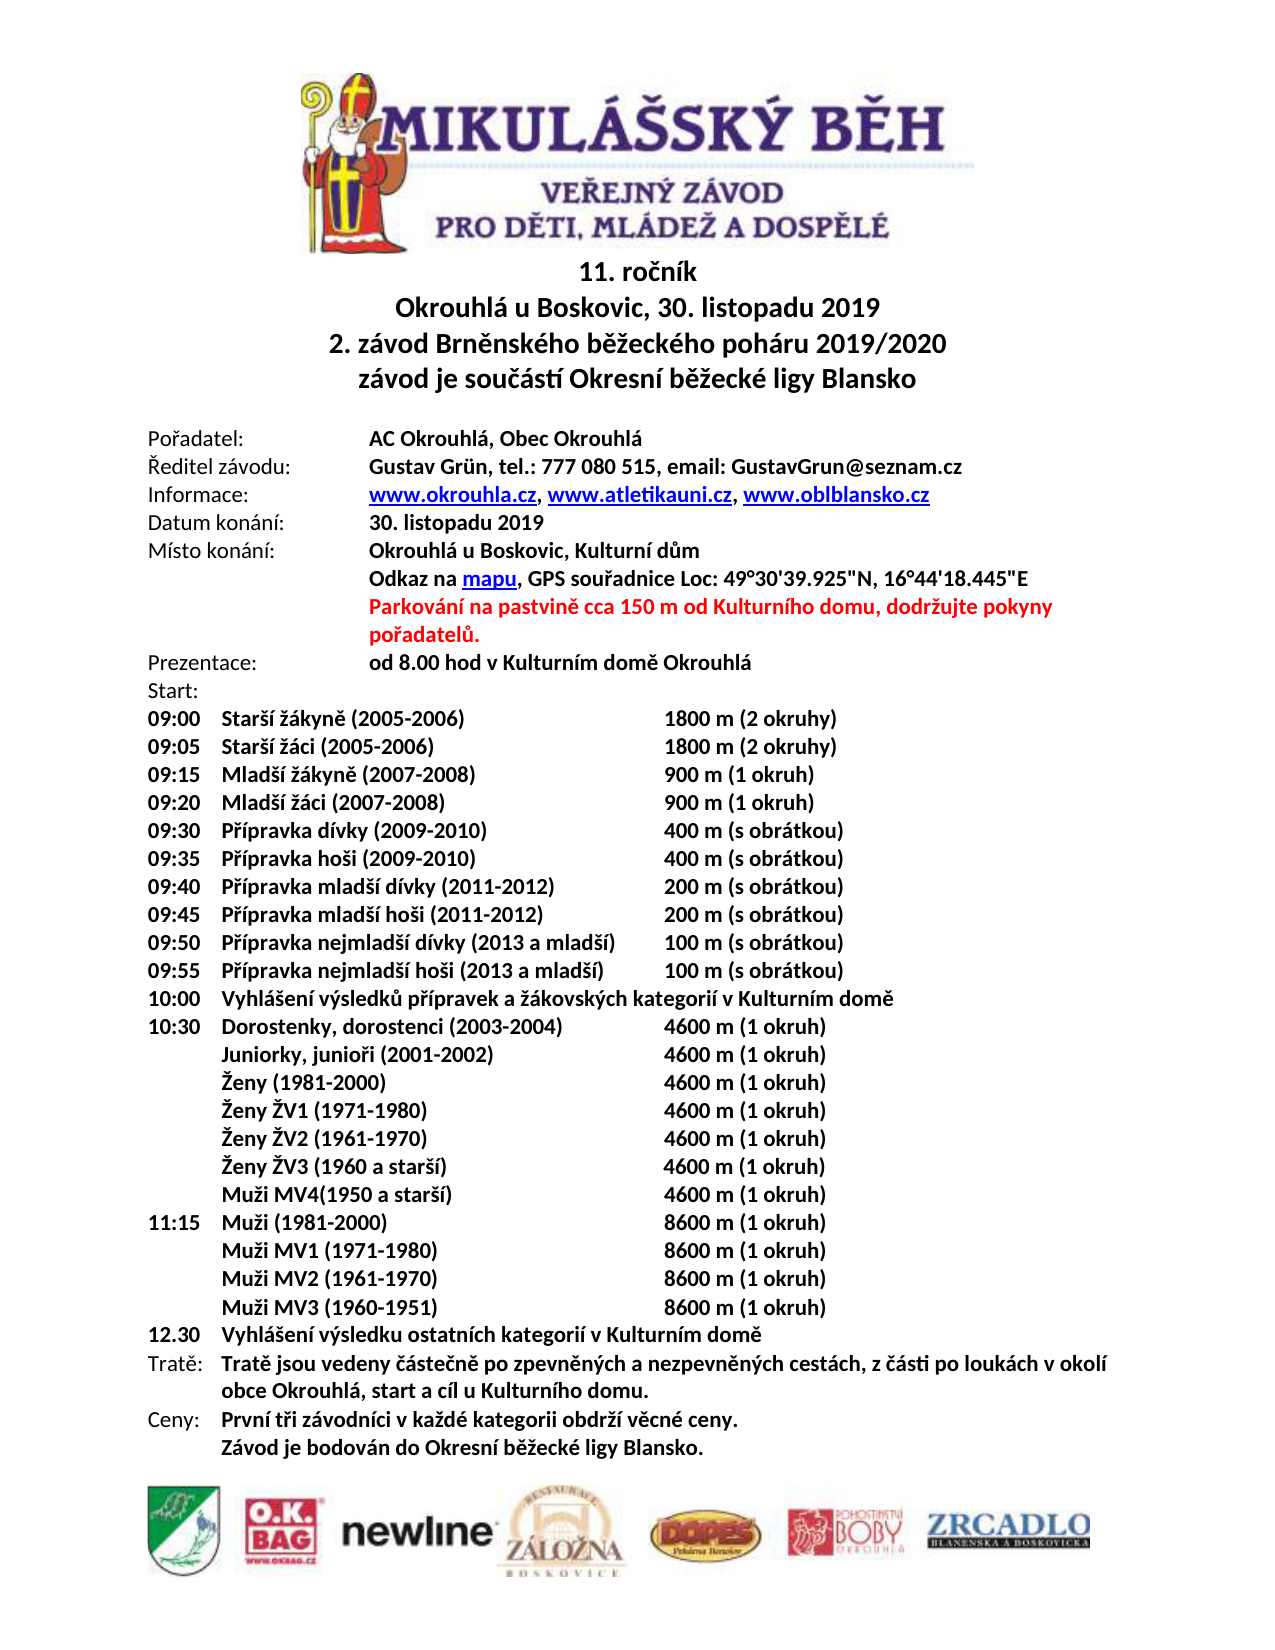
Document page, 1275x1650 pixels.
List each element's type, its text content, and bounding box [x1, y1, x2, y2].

text 09:05 Starší žáci (2005-2006) 1800 m (2 okruhy) [148, 732, 1127, 760]
text 09:20 Mladší žáci (2007-2008) 900 m (1 okruh) [148, 788, 1127, 816]
text 09:15 Mladší žákyně (2007-2008) 900 m (1 okruh) [148, 760, 1127, 788]
text 09:35 Přípravka hoši (2009-2010) 400 m (s obrátkou) [148, 844, 1127, 872]
text Pořadatel: AC Okrouhlá, Obec Okrouhlá [148, 424, 1127, 452]
text Ceny: První tři závodníci v každé kategorii obdrží věcné ceny. Závod je bodován do Okresní běžecké ligy Blansko. [148, 1405, 1127, 1461]
text Start: [148, 676, 1127, 704]
text 09:50 Přípravka nejmladší dívky (2013 a mladší) 100 m (s obrátkou) [148, 928, 1127, 956]
text 09:00 Starší žákyně (2005-2006) 1800 m (2 okruhy) [148, 704, 1127, 732]
text 10:30 Dorostenky, dorostenci (2003-2004) 4600 m (1 okruh) [148, 1012, 1127, 1040]
text Ženy ŽV1 (1971-1980) 4600 m (1 okruh) [148, 1096, 1127, 1124]
text Odkaz na mapu, GPS souřadnice Loc: 49°30'39.925"N, 16°44'18.445"E [295, 564, 1127, 592]
text 09:30 Přípravka dívky (2009-2010) 400 m (s obrátkou) [148, 816, 1127, 844]
text Datum konání: 30. listopadu 2019 [148, 508, 1127, 536]
text Muži MV2 (1961-1970) 8600 m (1 okruh) [148, 1264, 1127, 1293]
text Ženy (1981-2000) 4600 m (1 okruh) [148, 1068, 1127, 1096]
text Muži MV4(1950 a starší) 4600 m (1 okruh) [148, 1181, 1127, 1208]
text 11:15 Muži (1981-2000) 8600 m (1 okruh) [148, 1208, 1127, 1237]
text 09:45 Přípravka mladší hoši (2011-2012) 200 m (s obrátkou) [148, 900, 1127, 928]
text 09:55 Přípravka nejmladší hoši (2013 a mladší) 100 m (s obrátkou) [148, 956, 1127, 984]
text Parkování na pastvině cca 150 m od Kulturního domu, dodržujte pokyny pořadatelů. [369, 592, 1127, 648]
text Místo konání: Okrouhlá u Boskovic, Kulturní dům [148, 536, 1127, 564]
text Muži MV1 (1971-1980) 8600 m (1 okruh) [148, 1237, 1127, 1264]
text Ředitel závodu: Gustav Grün, tel.: 777 080 515, email: GustavGrun@seznam.cz [148, 452, 1127, 480]
text závod je součástí Okresní běžecké ligy Blansko [148, 360, 1127, 396]
text Juniorky, junioři (2001-2002) 4600 m (1 okruh) [148, 1040, 1127, 1068]
text 10:00 Vyhlášení výsledků přípravek a žákovských kategorií v Kulturním domě [148, 984, 1127, 1012]
text 09:40 Přípravka mladší dívky (2011-2012) 200 m (s obrátkou) [148, 872, 1127, 900]
text Prezentace: od 8.00 hod v Kulturním domě Okrouhlá [148, 648, 1127, 676]
text 12.30 Vyhlášení výsledku ostatních kategorií v Kulturním domě [148, 1321, 1127, 1349]
text 2. závod Brněnského běžeckého poháru 2019/2020 [148, 325, 1127, 360]
text 11. ročník [148, 253, 1127, 289]
text Tratě: Tratě jsou vedeny částečně po zpevněných a nezpevněných cestách, z části po loukách v okolí obce Okrouhlá, start a cíl u Kulturního domu. [148, 1349, 1127, 1405]
text Muži MV3 (1960-1951) 8600 m (1 okruh) [148, 1293, 1127, 1321]
text Ženy ŽV2 (1961-1970) 4600 m (1 okruh) [148, 1124, 1127, 1152]
text Ženy ŽV3 (1960 a starší) 4600 m (1 okruh) [148, 1152, 1127, 1181]
text Informace: www.okrouhla.cz, www.atletikauni.cz, www.oblblansko.cz [148, 480, 1127, 508]
text Okrouhlá u Boskovic, 30. listopadu 2019 [148, 289, 1127, 325]
